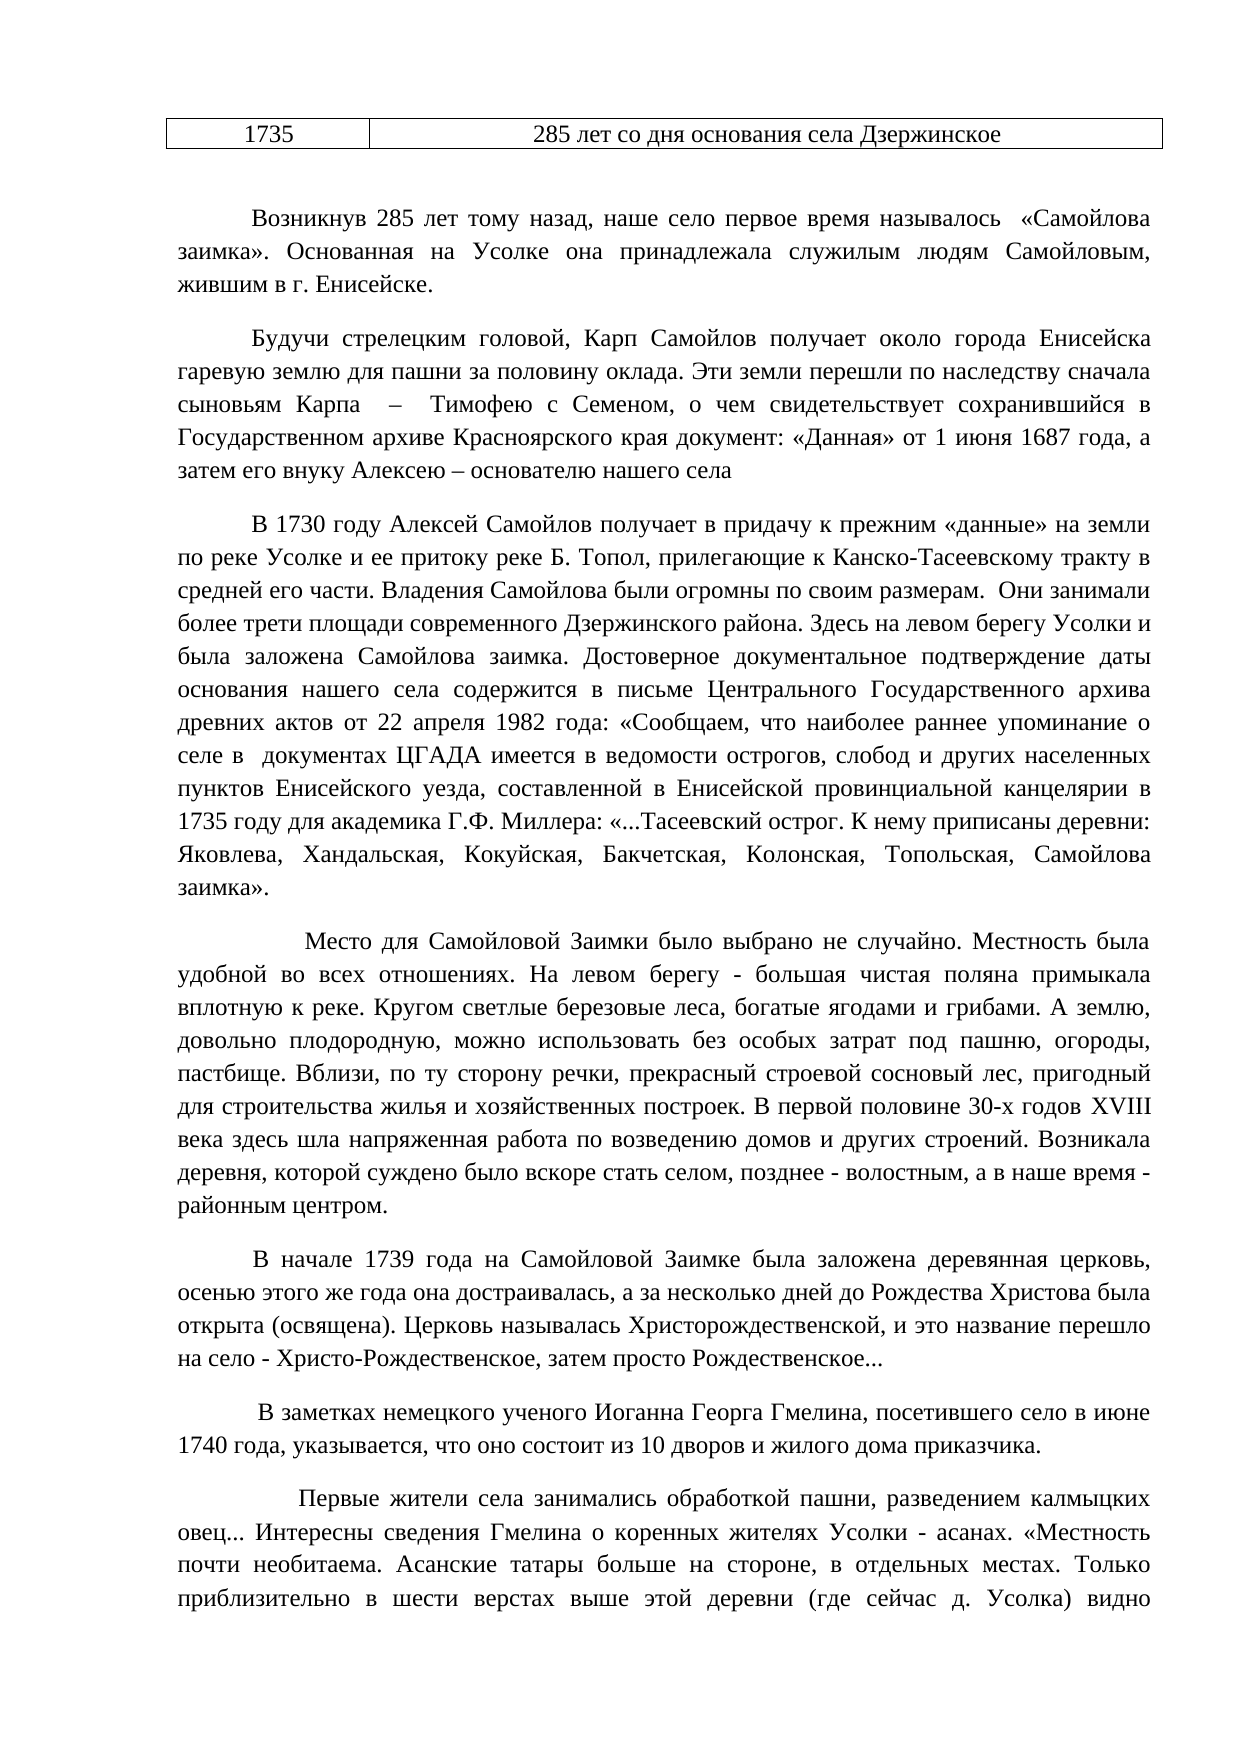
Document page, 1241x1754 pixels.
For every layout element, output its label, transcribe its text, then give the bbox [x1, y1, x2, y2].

table_header 285 лет со дня основания села Дзержинское [370, 119, 1162, 148]
text Будучи стрелецким головой, Карп Самойлов получает около города Енисейска гаревую землю для пашни за половину оклада. Эти земли перешли по наследству сначала сыновьям Карпа – Тимофею с Семеном, о чем свидетельствует сохранившийся в Государственном архиве Красноярского края документ: «Данная» от 1 июня 1687 года, а затем его внуку Алексею – основателю нашего села [177, 323, 1152, 483]
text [177, 1483, 1152, 1611]
text В заметках немецкого ученого Иоганна Георга Гмелина, посетившего село в июне 1740 года, указывается, что оно состоит из 10 дворов и жилого дома приказчика. [177, 1397, 1152, 1458]
text В начале 1739 года на Самойловой Заимке была заложена деревянная церковь, осенью этого же года она достраивалась, а за несколько дней до Рождества Христова была открыта (освящена). Церковь называлась Христорождественской, и это название перешло на село - Христо-Рождественское, затем просто Рождественское... [177, 1244, 1152, 1372]
text Место для Самойловой Заимки было выбрано не случайно. Местность была удобной во всех отношениях. На левом берегу - большая чистая поляна примыкала вплотную к реке. Кругом светлые березовые леса, богатые ягодами и грибами. А землю, довольно плодородную, можно использовать без особых затрат под пашню, огороды, пастбище. Вблизи, по ту сторону речки, прекрасный строевой сосновый лес, пригодный для строительства жилья и хозяйственных построек. В первой половине 30-х годов XVIII века здесь шла напряженная работа по возведению домов и других строений. Возникала деревня, которой суждено было вскоре стать селом, позднее - волостным, а в наше время - районным центром. [177, 926, 1152, 1219]
table_header 1735 [167, 119, 369, 148]
text В 1730 году Алексей Самойлов получает в придачу к прежним «данные» на земли по реке Усолке и ее притоку реке Б. Топол, прилегающие к Канско-Тасеевскому тракту в средней его части. Владения Самойлова были огромны по своим размерам. Они занимали более трети площади современного Дзержинского района. Здесь на левом берегу Усолки и была заложена Самойлова заимка. Достоверное документальное подтверждение даты основания нашего села содержится в письме Центрального Государственного архива древних актов от 22 апреля 1982 года: «Сообщаем, что наиболее раннее упоминание о селе в документах ЦГАДА имеется в ведомости острогов, слобод и других населенных пунктов Енисейского уезда, составленной в Енисейской провинциальной канцелярии в 1735 году для академика Г.Ф. Миллера: «...Тасеевский острог. К нему приписаны деревни: Яковлева, Хандальская, Кокуйская, Бакчетская, Колонская, Топольская, Самойлова заимка». [177, 509, 1152, 901]
text Возникнув 285 лет тому назад, наше село первое время называлось «Самойлова заимка». Основанная на Усолке она принадлежала служилым людям Самойловым, жившим в г. Енисейске. [177, 203, 1152, 298]
